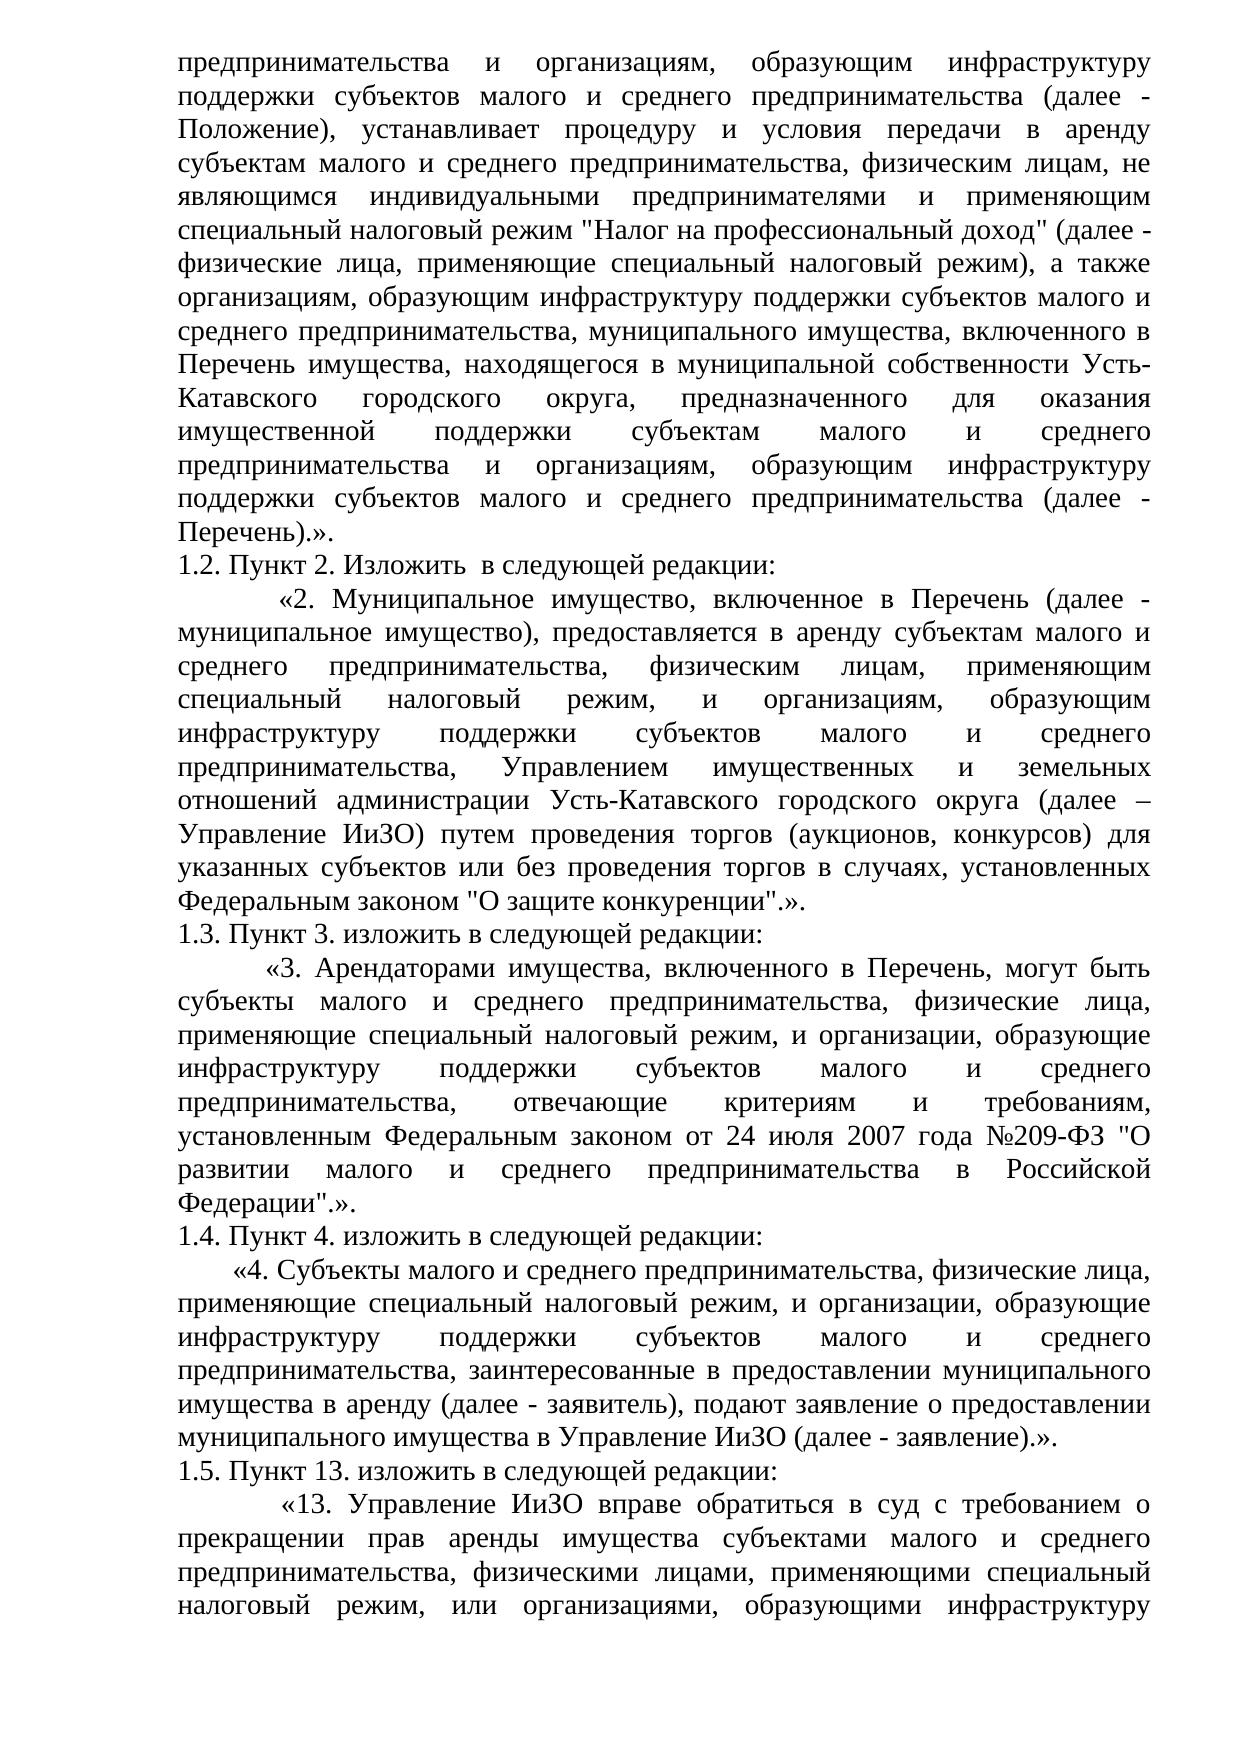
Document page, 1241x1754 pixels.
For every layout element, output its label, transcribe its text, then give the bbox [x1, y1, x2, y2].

text «4. Субъекты малого и среднего предпринимательства, физические лица, применяющие специальный налоговый режим, и организации, образующие инфраструктуру поддержки субъектов малого и среднего предпринимательства, заинтересованные в предоставлении муниципального имущества в аренду (далее - заявитель), подают заявление о предоставлении муниципального имущества в Управление ИиЗО (далее - заявление).». [177, 1252, 1152, 1453]
text 1.5. Пункт 13. изложить в следующей редакции: [177, 1453, 1152, 1487]
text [177, 44, 1152, 547]
text 1.4. Пункт 4. изложить в следующей редакции: [177, 1218, 1152, 1252]
text 1.2. Пункт 2. Изложить в следующей редакции: [177, 547, 1152, 581]
text «3. Арендаторами имущества, включенного в Перечень, могут быть субъекты малого и среднего предпринимательства, физические лица, применяющие специальный налоговый режим, и организации, образующие инфраструктуру поддержки субъектов малого и среднего предпринимательства, отвечающие критериям и требованиям, установленным Федеральным законом от 24 июля 2007 года №209-ФЗ "О развитии малого и среднего предпринимательства в Российской Федерации".». [177, 950, 1152, 1218]
text «2. Муниципальное имущество, включенное в Перечень (далее - муниципальное имущество), предоставляется в аренду субъектам малого и среднего предпринимательства, физическим лицам, применяющим специальный налоговый режим, и организациям, образующим инфраструктуру поддержки субъектов малого и среднего предпринимательства, Управлением имущественных и земельных отношений администрации Усть-Катавского городского округа (далее – Управление ИиЗО) путем проведения торгов (аукционов, конкурсов) для указанных субъектов или без проведения торгов в случаях, установленных Федеральным законом "О защите конкуренции".». [177, 581, 1152, 916]
text 1.3. Пункт 3. изложить в следующей редакции: [177, 916, 1152, 950]
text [177, 1487, 1152, 1621]
